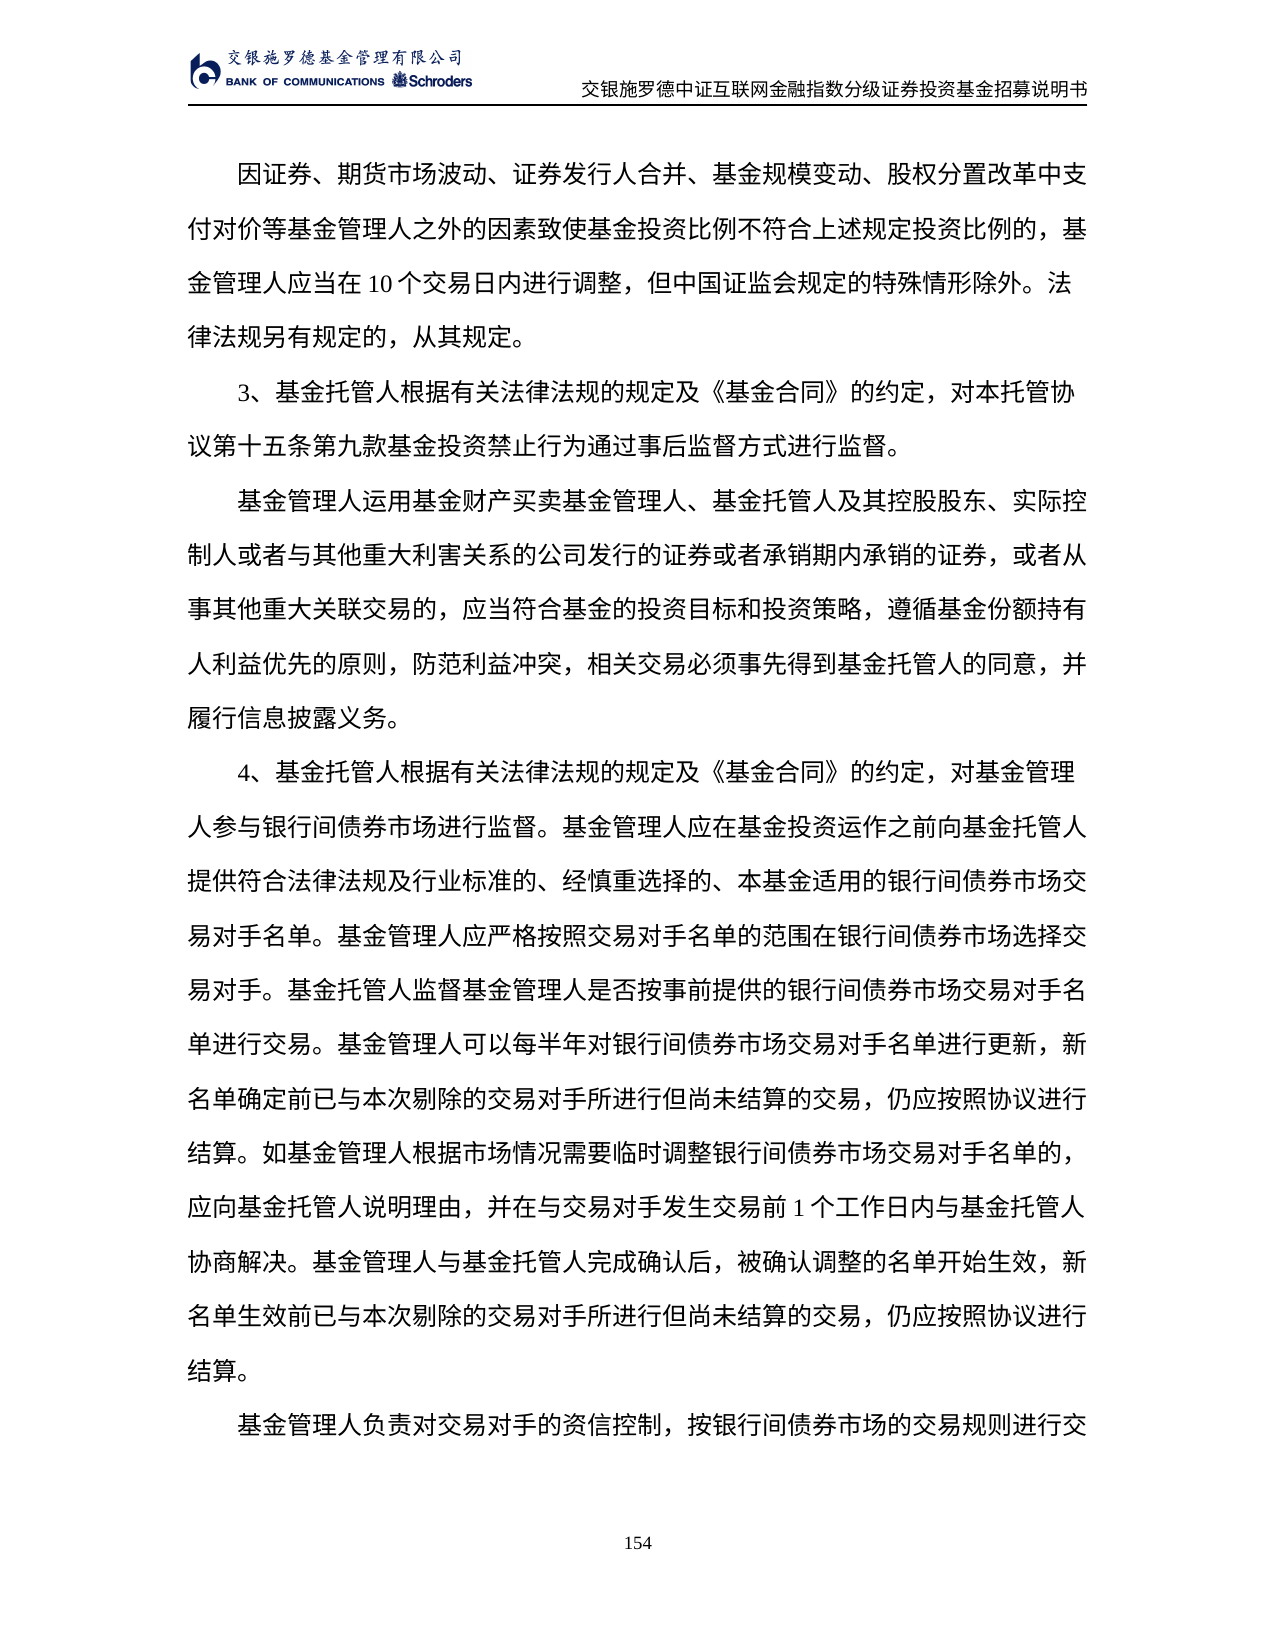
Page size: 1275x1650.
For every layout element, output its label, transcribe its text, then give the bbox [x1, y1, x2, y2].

text 基金管理人运用基金财产买卖基金管理人、基金托管人及其控股股东、实际控制人或者与其他重大利害关系的公司发行的证券或者承销期内承销的证券，或者从事其他重大关联交易的，应当符合基金的投资目标和投资策略，遵循基金份额持有人利益优先的原则，防范利益冲突，相关交易必须事先得到基金托管人的同意，并履行信息披露义务。 [187, 481, 1087, 735]
text 因证券、期货市场波动、证券发行人合并、基金规模变动、股权分置改革中支付对价等基金管理人之外的因素致使基金投资比例不符合上述规定投资比例的，基金管理人应当在10个交易日内进行调整，但中国证监会规定的特殊情形除外。法律法规另有规定的，从其规定。 [187, 155, 1087, 354]
text 3、基金托管人根据有关法律法规的规定及《基金合同》的约定，对本托管协议第十五条第九款基金投资禁止行为通过事后监督方式进行监督。 [187, 372, 1087, 463]
picture [190, 50, 472, 89]
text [187, 1405, 1087, 1442]
text 4、基金托管人根据有关法律法规的规定及《基金合同》的约定，对基金管理人参与银行间债券市场进行监督。基金管理人应在基金投资运作之前向基金托管人提供符合法律法规及行业标准的、经慎重选择的、本基金适用的银行间债券市场交易对手名单。基金管理人应严格按照交易对手名单的范围在银行间债券市场选择交易对手。基金托管人监督基金管理人是否按事前提供的银行间债券市场交易对手名单进行交易。基金管理人可以每半年对银行间债券市场交易对手名单进行更新，新名单确定前已与本次剔除的交易对手所进行但尚未结算的交易，仍应按照协议进行结算。如基金管理人根据市场情况需要临时调整银行间债券市场交易对手名单的，应向基金托管人说明理由，并在与交易对手发生交易前1个工作日内与基金托管人协商解决。基金管理人与基金托管人完成确认后，被确认调整的名单开始生效，新名单生效前已与本次剔除的交易对手所进行但尚未结算的交易，仍应按照协议进行结算。 [187, 753, 1087, 1387]
